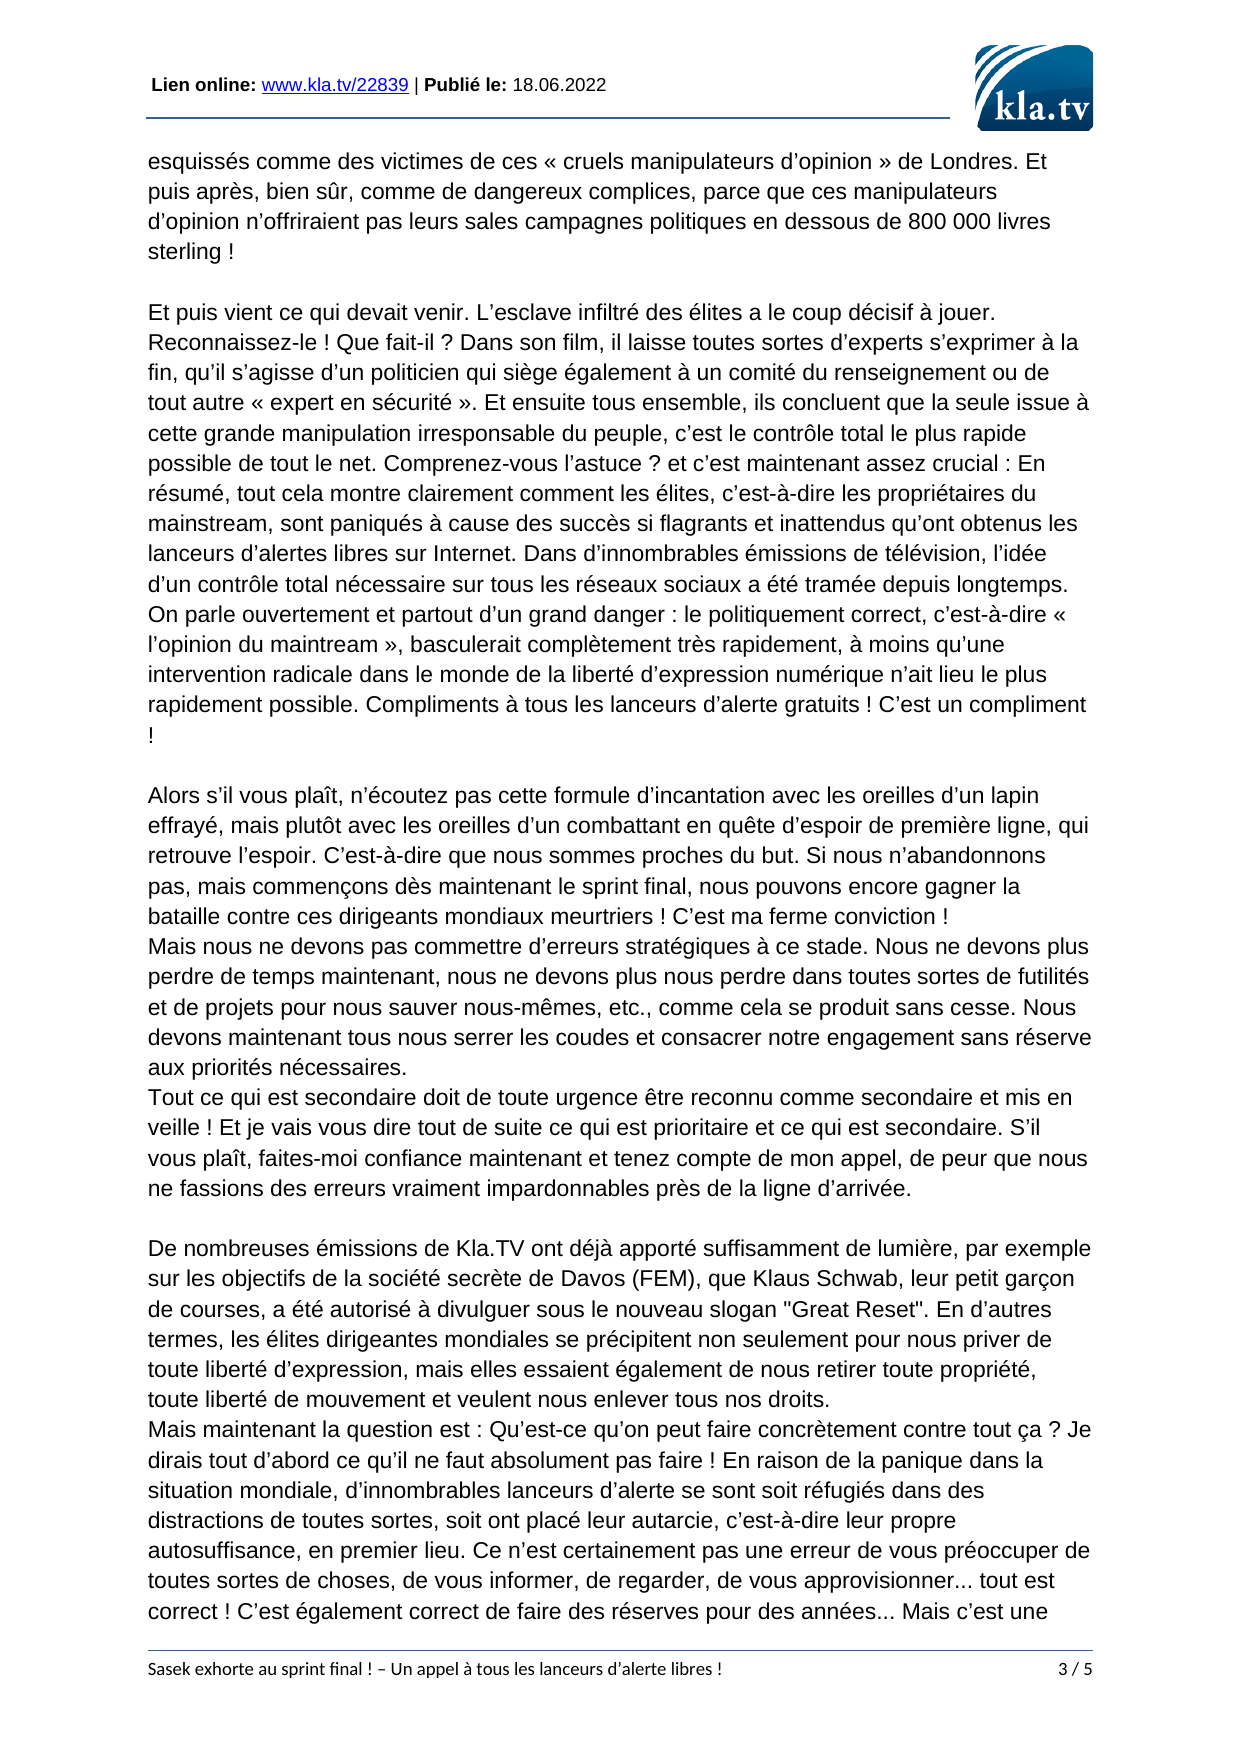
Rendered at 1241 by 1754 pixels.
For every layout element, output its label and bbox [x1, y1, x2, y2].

text [148, 148, 1093, 1624]
